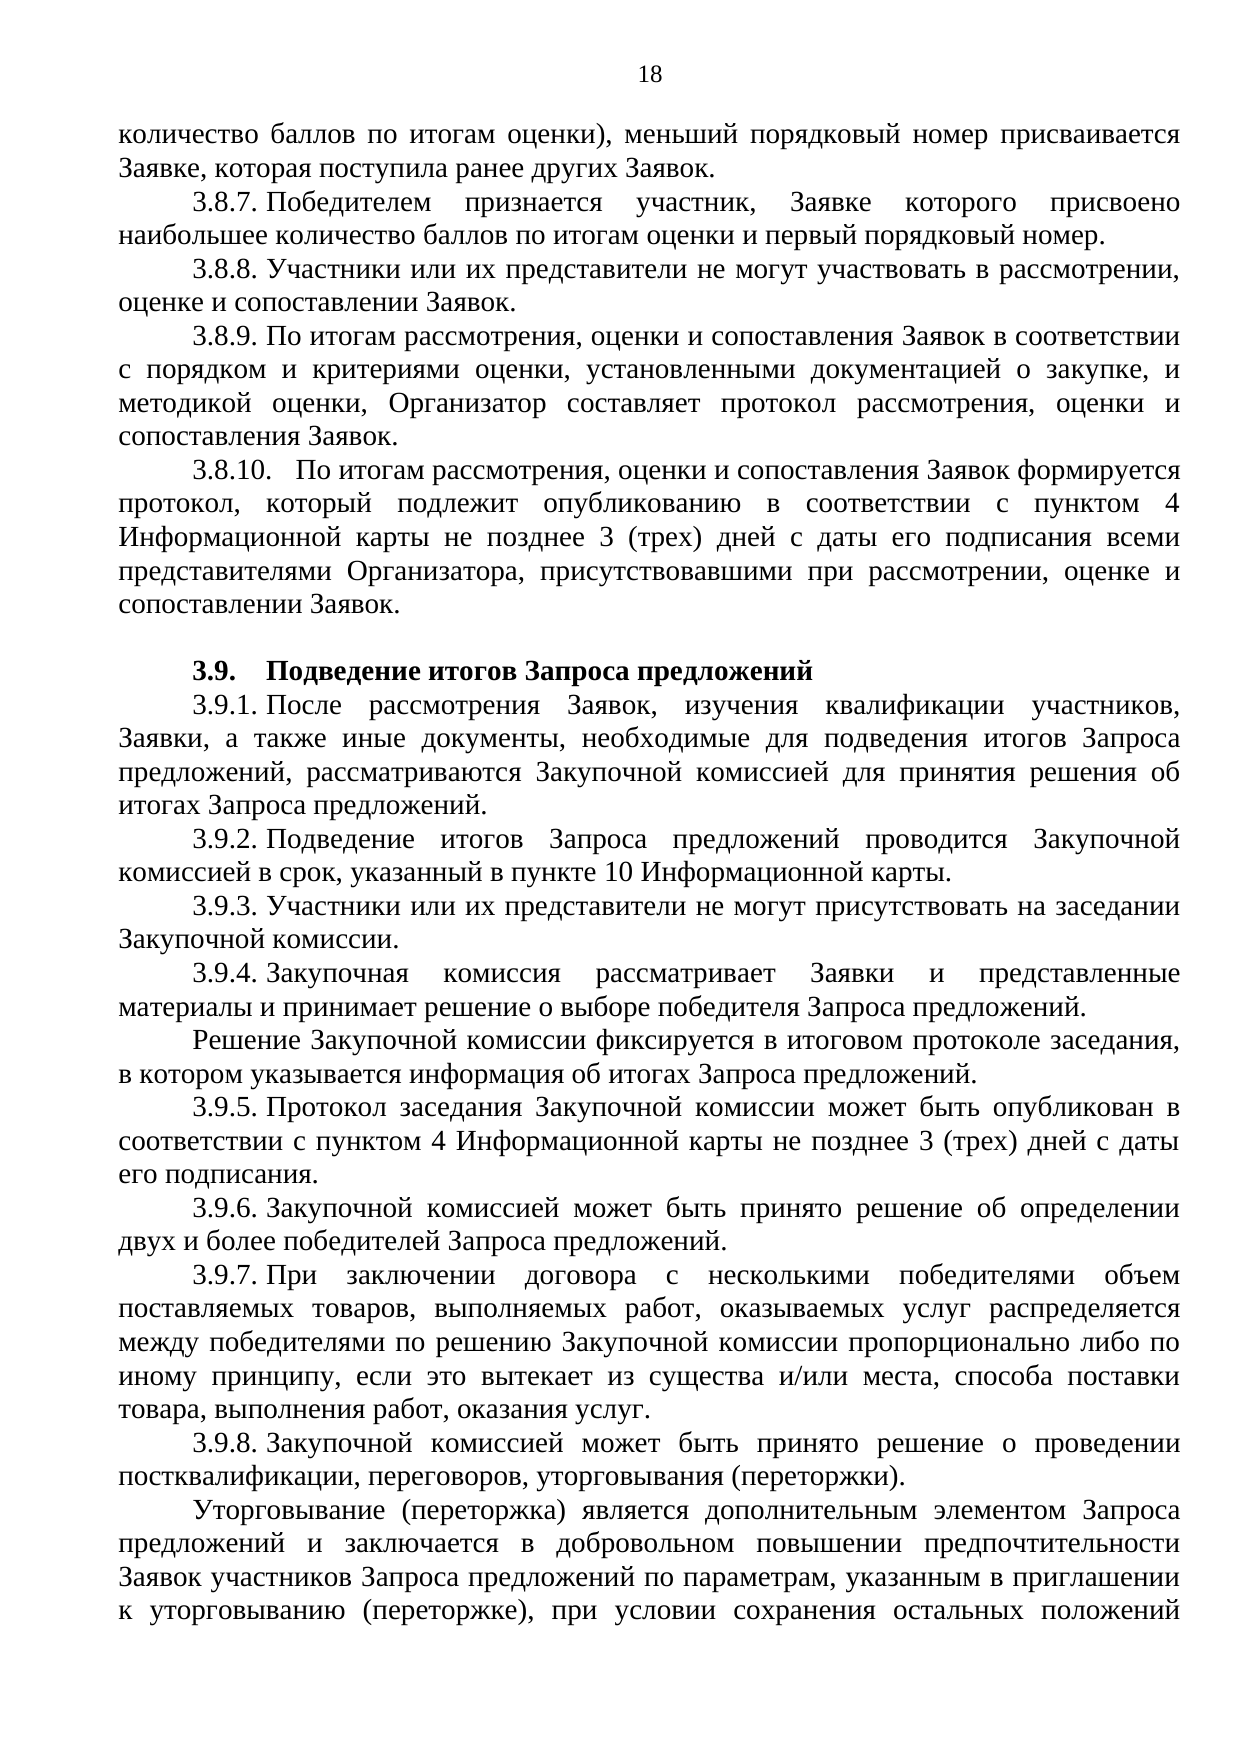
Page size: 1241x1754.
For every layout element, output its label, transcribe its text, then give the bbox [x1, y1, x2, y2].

list При заключении договора с несколькими победителями объем поставляемых товаров, выполняемых работ, оказываемых услуг распределяется между победителями по решению Закупочной комиссии пропорционально либо по иному принципу, если это вытекает из существа и/или места, способа поставки товара, выполнения работ, оказания услуг. [118, 1257, 1181, 1425]
list Участники или их представители не могут присутствовать на заседании Закупочной комиссии. [118, 888, 1181, 955]
list Протокол заседания Закупочной комиссии может быть опубликован в соответствии с пунктом 4 Информационной карты не позднее 3 (трех) дней с даты его подписания. [118, 1089, 1181, 1190]
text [118, 1492, 1181, 1626]
list Закупочной комиссией может быть принято решение об определении двух и более победителей Запроса предложений. [118, 1190, 1181, 1257]
list Участники или их представители не могут участвовать в рассмотрении, оценке и сопоставлении Заявок. [118, 251, 1181, 318]
list Закупочная комиссия рассматривает Заявки и представленные материалы и принимает решение о выборе победителя Запроса предложений. [118, 955, 1181, 1022]
list По итогам рассмотрения, оценки и сопоставления Заявок в соответствии с порядком и критериями оценки, установленными документацией о закупке, и методикой оценки, Организатор составляет протокол рассмотрения, оценки и сопоставления Заявок. [118, 318, 1181, 452]
text Решение Закупочной комиссии фиксируется в итоговом протоколе заседания, в котором указывается информация об итогах Запроса предложений. [118, 1022, 1181, 1089]
list Победителем признается участник, Заявке которого присвоено наибольшее количество баллов по итогам оценки и первый порядковый номер. [118, 184, 1181, 251]
list По итогам рассмотрения, оценки и сопоставления Заявок формируется протокол, который подлежит опубликованию в соответствии с пунктом 4 Информационной карты не позднее 3 (трех) дней с даты его подписания всеми представителями Организатора, присутствовавшими при рассмотрении, оценке и сопоставлении Заявок. [118, 452, 1181, 620]
list Подведение итогов Запроса предложений проводится Закупочной комиссией в срок, указанный в пункте 10 Информационной карты. [118, 821, 1181, 888]
list После рассмотрения Заявок, изучения квалификации участников, Заявки, а также иные документы, необходимые для подведения итогов Запроса предложений, рассматриваются Закупочной комиссией для принятия решения об итогах Запроса предложений. [118, 687, 1181, 821]
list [118, 117, 1181, 184]
list Закупочной комиссией может быть принято решение о проведении постквалификации, переговоров, уторговывания (переторжки). [118, 1425, 1181, 1492]
list Подведение итогов Запроса предложений [118, 653, 1181, 687]
